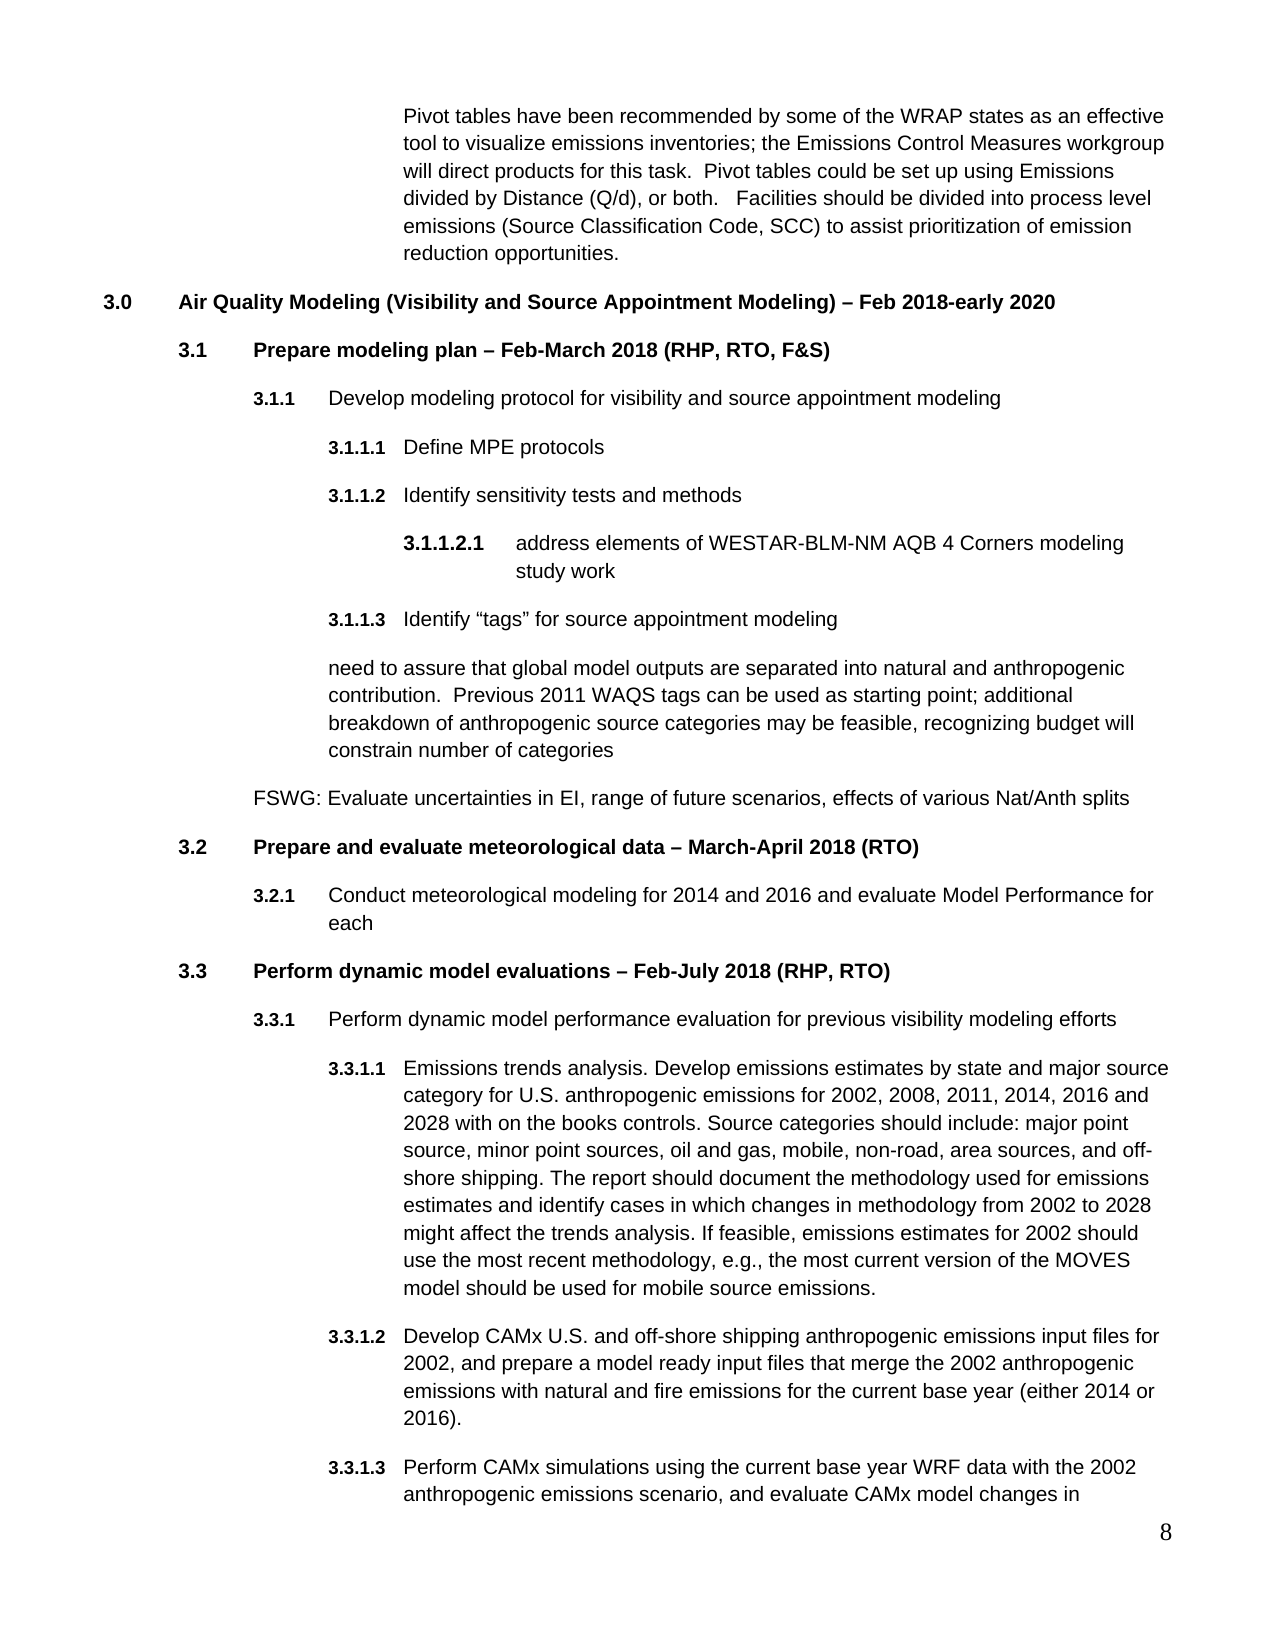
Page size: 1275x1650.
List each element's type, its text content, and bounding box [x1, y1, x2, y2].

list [328, 1454, 1172, 1506]
list Identify “tags” for source appointment modeling [328, 607, 1172, 631]
list Prepare and evaluate meteorological data – March-April 2018 (RTO) [178, 834, 1172, 858]
list Conduct meteorological modeling for 2014 and 2016 and evaluate Model Performance for each [253, 883, 1172, 934]
list Prepare modeling plan – Feb-March 2018 (RHP, RTO, F&S) [178, 338, 1172, 362]
list Develop modeling protocol for visibility and source appointment modeling [253, 386, 1172, 410]
list Air Quality Modeling (Visibility and Source Appointment Modeling) – Feb 2018-early 2020 [103, 289, 1172, 313]
list Perform dynamic model evaluations – Feb-July 2018 (RHP, RTO) [178, 959, 1172, 983]
list Define MPE protocols [328, 434, 1172, 458]
list Emissions trends analysis. Develop emissions estimates by state and major source category for U.S. anthropogenic emissions for 2002, 2008, 2011, 2014, 2016 and 2028 with on the books controls. Source categories should include: major point source, minor point sources, oil and gas, mobile, non-road, area sources, and off-shore shipping. The report should document the methodology used for emissions estimates and identify cases in which changes in methodology from 2002 to 2028 might affect the trends analysis. If feasible, emissions estimates for 2002 should use the most recent methodology, e.g., the most current version of the MOVES model should be used for mobile source emissions. [328, 1055, 1172, 1299]
list Perform dynamic model performance evaluation for previous visibility modeling efforts [253, 1007, 1172, 1031]
text FSWG: Evaluate uncertainties in EI, range of future scenarios, effects of various Nat/Anth splits [178, 786, 1172, 810]
text need to assure that global model outputs are separated into natural and anthropogenic contribution. Previous 2011 WAQS tags can be used as starting point; additional breakdown of anthropogenic source categories may be feasible, recognizing budget will constrain number of categories [328, 655, 1172, 762]
list Identify sensitivity tests and methods [328, 483, 1172, 507]
list Develop CAMx U.S. and off-shore shipping anthropogenic emissions input files for 2002, and prepare a model ready input files that merge the 2002 anthropogenic emissions with natural and fire emissions for the current base year (either 2014 or 2016). [328, 1324, 1172, 1430]
list address elements of WESTAR-BLM-NM AQB 4 Corners modeling study work [403, 531, 1172, 583]
text Pivot tables have been recommended by some of the WRAP states as an effective tool to visualize emissions inventories; the Emissions Control Measures workgroup will direct products for this task. Pivot tables could be set up using Emissions divided by Distance (Q/d), or both. Facilities should be divided into process level emissions (Source Classification Code, SCC) to assist prioritization of emission reduction opportunities. [403, 104, 1172, 265]
